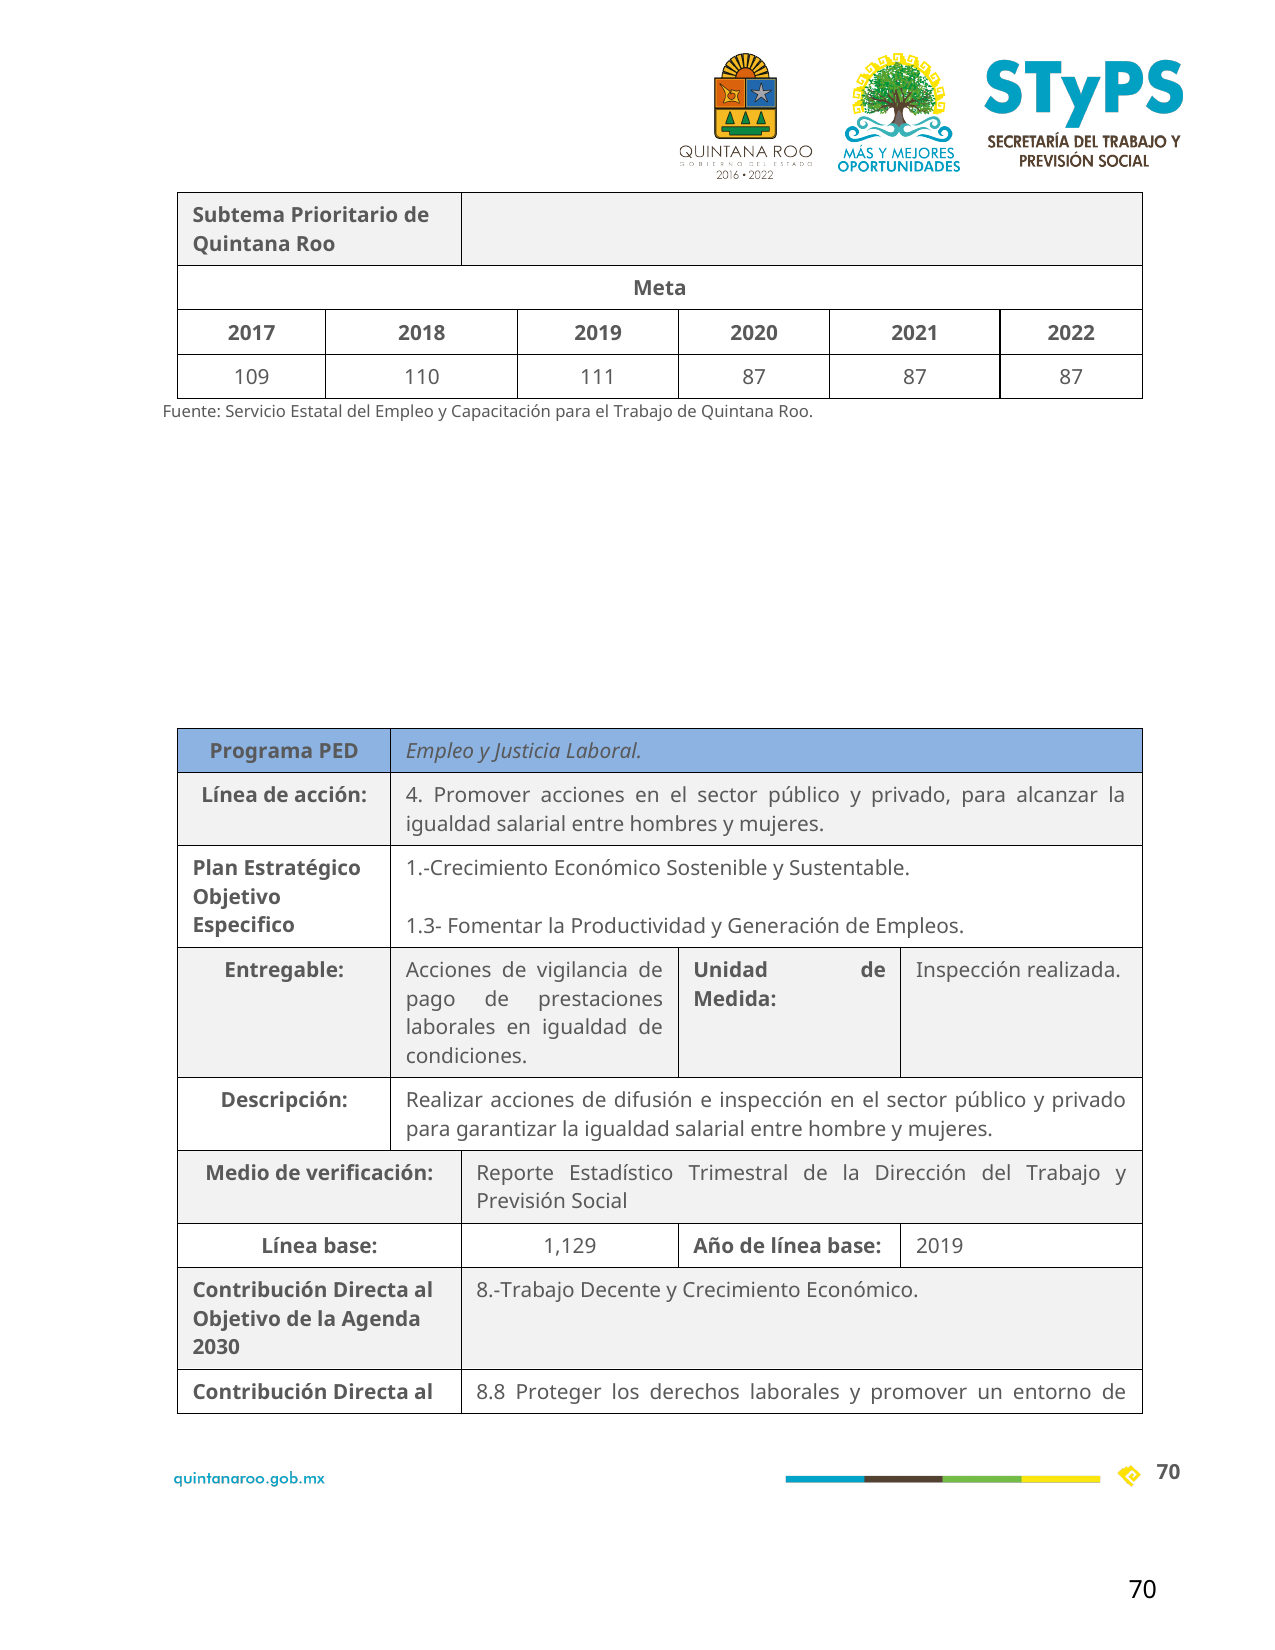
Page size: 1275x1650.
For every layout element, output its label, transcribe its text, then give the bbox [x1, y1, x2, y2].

table_cell Medio de verificación: [178, 1151, 461, 1223]
table_cell 8.-Trabajo Decente y Crecimiento Económico. [462, 1268, 1142, 1368]
table_cell 2018 [326, 310, 517, 354]
table_cell 2019 [901, 1224, 1142, 1267]
table_cell 2020 [679, 310, 829, 354]
table_cell 1.-Crecimiento Económico Sostenible y Sustentable. 1.3- Fomentar la Productividad y Generación de Empleos. [391, 846, 1142, 947]
table_cell 87 [679, 355, 829, 398]
table_cell 2022 [1001, 310, 1142, 354]
table_cell Reporte Estadístico Trimestral de la Dirección del Trabajo y Previsión Social [462, 1151, 1142, 1223]
table_cell Línea de acción: [178, 773, 390, 845]
table_cell Línea base: [178, 1224, 461, 1267]
table_cell Descripción: [178, 1078, 390, 1150]
table_cell Unidad de Medida: [679, 948, 900, 1077]
table_cell 87 [1001, 355, 1142, 398]
table_cell Entregable: [178, 948, 390, 1077]
table_cell 110 [326, 355, 517, 398]
table_cell 2017 [178, 310, 325, 354]
table_cell 111 [518, 355, 678, 398]
table_cell Meta [178, 266, 1142, 309]
picture [679, 53, 1183, 179]
table_cell 2019 [518, 310, 678, 354]
table_cell Subtema Prioritario de Quintana Roo [178, 193, 461, 265]
table_cell 109 [178, 355, 325, 398]
table_cell Realizar acciones de difusión e inspección en el sector público y privado para garantizar la igualdad salarial entre hombre y mujeres. [391, 1078, 1142, 1150]
table_cell Año de línea base: [679, 1224, 900, 1267]
picture [14, 1421, 1275, 1546]
table_cell Inspección realizada. [901, 948, 1142, 1077]
table_cell Contribución Directa al Meta de la Agenda 2030 [178, 1370, 461, 1413]
table_cell 87 [830, 355, 999, 398]
table_header Programa PED [178, 729, 390, 772]
text Fuente: Servicio Estatal del Empleo y Capacitación para el Trabajo de Quintana Roo. [162, 399, 1157, 422]
table_header Empleo y Justicia Laboral. [391, 729, 1142, 772]
table_cell Plan Estratégico Objetivo Especifico [178, 846, 390, 947]
table_cell Contribución Directa al Objetivo de la Agenda 2030 [178, 1268, 461, 1368]
table_cell Acciones de vigilancia de pago de prestaciones laborales en igualdad de condiciones. [391, 948, 678, 1077]
table_cell 2021 [830, 310, 999, 354]
table_cell [462, 193, 1142, 265]
table_cell 4. Promover acciones en el sector público y privado, para alcanzar la igualdad salarial entre hombres y mujeres. [391, 773, 1142, 845]
table_cell 1,129 [462, 1224, 678, 1267]
